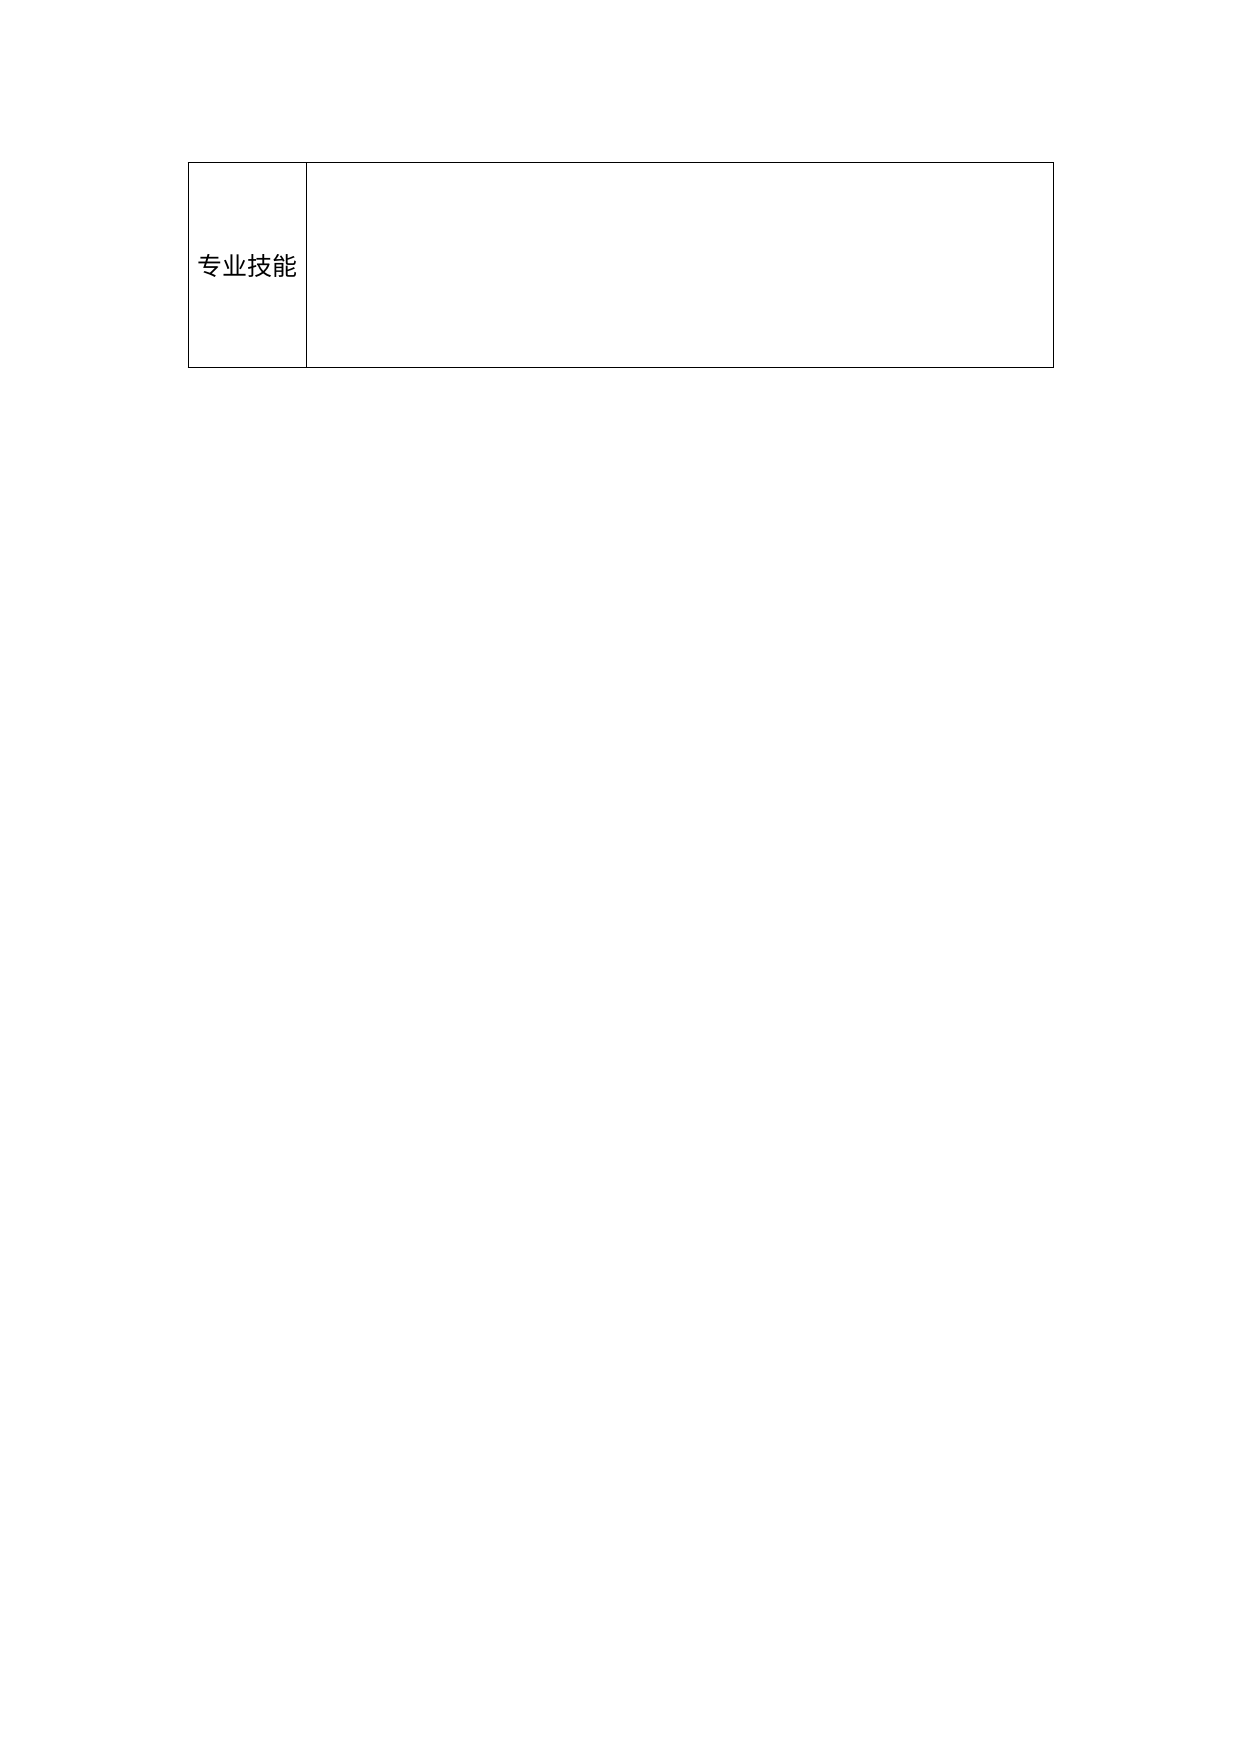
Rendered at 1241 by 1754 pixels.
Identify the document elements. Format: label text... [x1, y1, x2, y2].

table_cell [307, 163, 1053, 367]
table_cell 专业技能 [189, 163, 306, 367]
